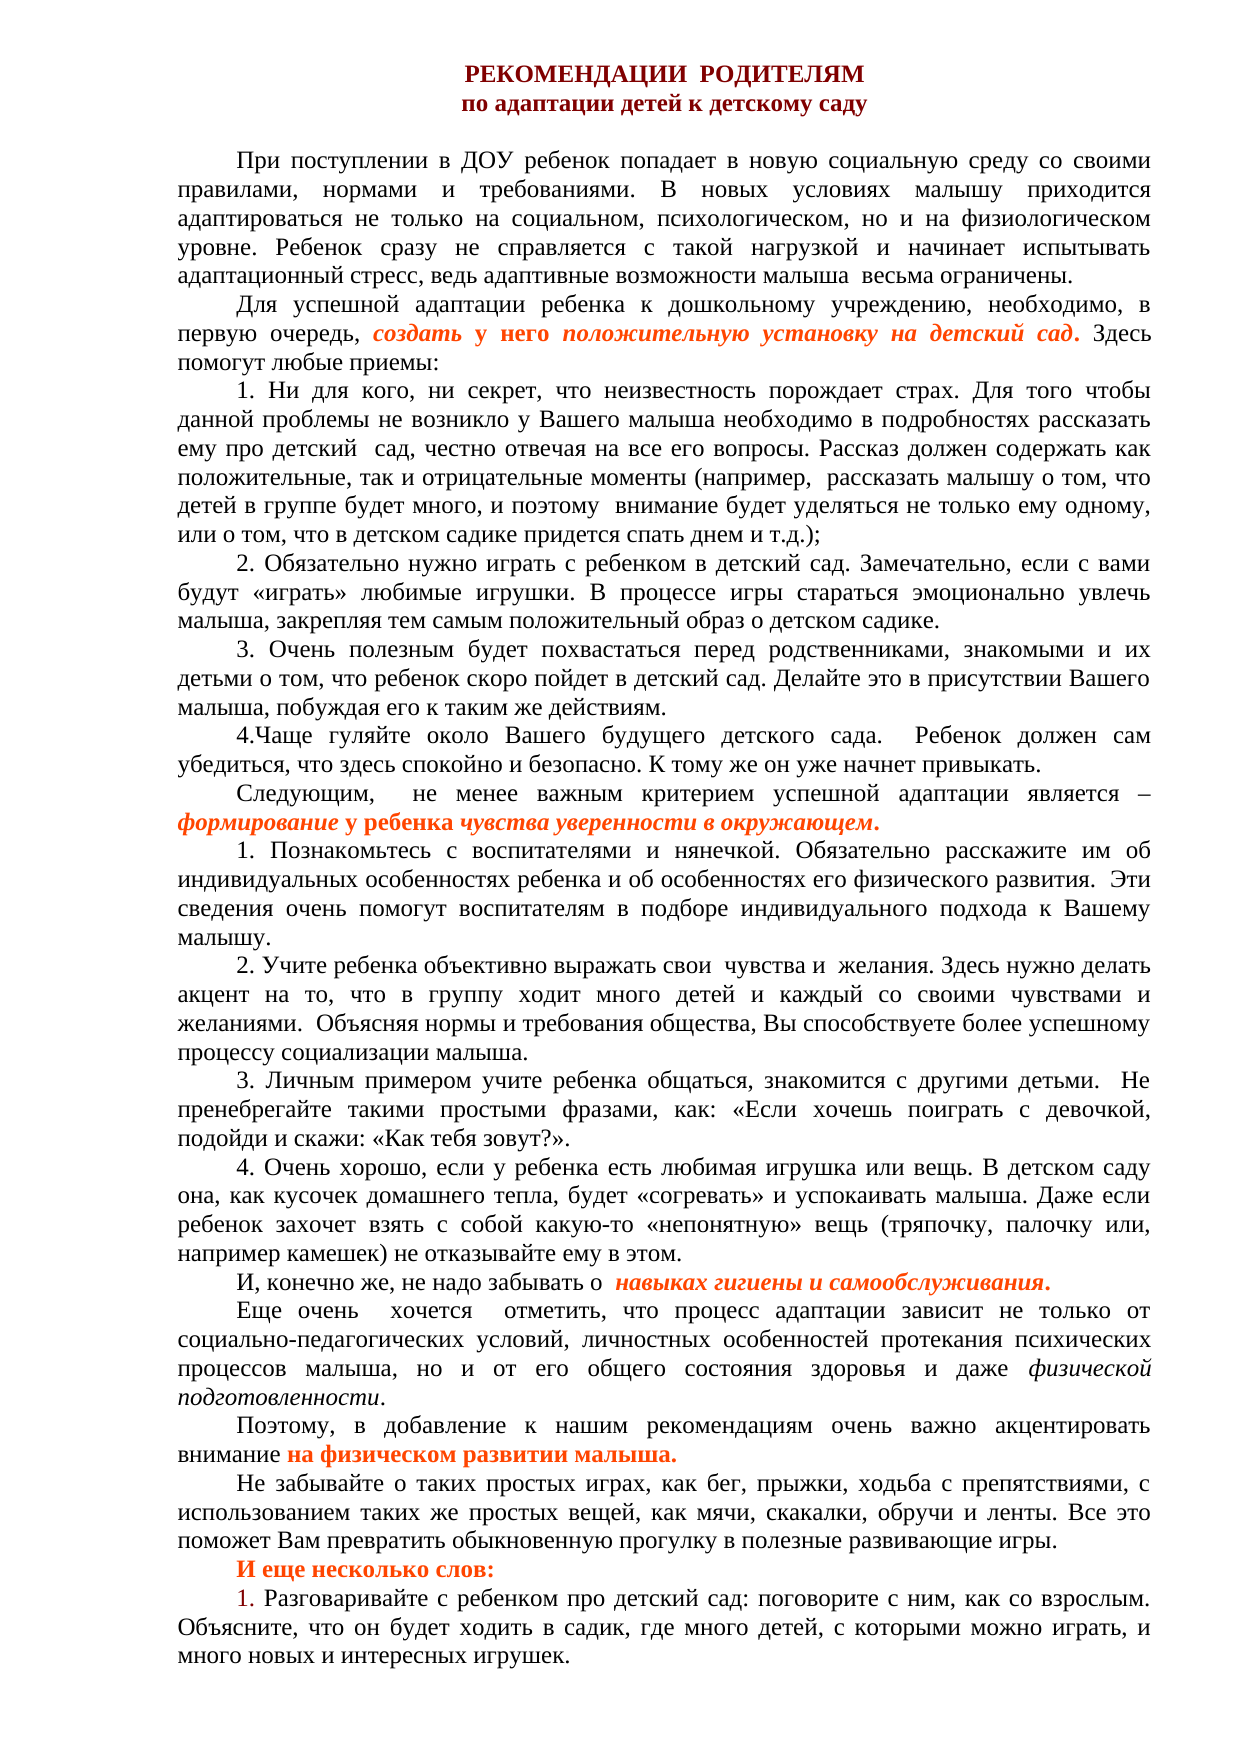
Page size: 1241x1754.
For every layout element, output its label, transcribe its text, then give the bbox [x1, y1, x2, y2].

text Поэтому, в добавление к нашим рекомендациям очень важно акцентировать внимание на физическом развитии малыша. [177, 1410, 1152, 1468]
text Еще очень хочется отметить, что процесс адаптации зависит не только от социально-педагогических условий, личностных особенностей протекания психических процессов малыша, но и от его общего состояния здоровья и даже физической подготовленности. [177, 1295, 1152, 1410]
text 2. Обязательно нужно играть с ребенком в детский сад. Замечательно, если с вами будут «играть» любимые игрушки. В процессе игры стараться эмоционально увлечь малыша, закрепляя тем самым положительный образ о детском садике. [177, 548, 1152, 634]
text Следующим, не менее важным критерием успешной адаптации является – формирование у ребенка чувства уверенности в окружающем. [177, 778, 1152, 835]
text 3. Очень полезным будет похвастаться перед родственниками, знакомыми и их детьми о том, что ребенок скоро пойдет в детский сад. Делайте это в присутствии Вашего малыша, побуждая его к таким же действиям. [177, 634, 1152, 720]
text Для успешной адаптации ребенка к дошкольному учреждению, необходимо, в первую очередь, создать у него положительную установку на детский сад. Здесь помогут любые приемы: [177, 289, 1152, 375]
text 1. Познакомьтесь с воспитателями и нянечкой. Обязательно расскажите им об индивидуальных особенностях ребенка и об особенностях его физического развития. Эти сведения очень помогут воспитателям в подборе индивидуального подхода к Вашему малышу. [177, 835, 1152, 950]
text При поступлении в ДОУ ребенок попадает в новую социальную среду со своими правилами, нормами и требованиями. В новых условиях малышу приходится адаптироваться не только на социальном, психологическом, но и на физиологическом уровне. Ребенок сразу не справляется с такой нагрузкой и начинает испытывать адаптационный стресс, ведь адаптивные возможности малыша весьма ограничены. [177, 145, 1152, 289]
text 4.Чаще гуляйте около Вашего будущего детского сада. Ребенок должен сам убедиться, что здесь спокойно и безопасно. К тому же он уже начнет привыкать. [177, 720, 1152, 778]
text И еще несколько слов: [177, 1554, 1152, 1583]
text по адаптации детей к детскому саду [177, 88, 1152, 117]
text 4. Очень хорошо, если у ребенка есть любимая игрушка или вещь. В детском саду она, как кусочек домашнего тепла, будет «согревать» и успокаивать малыша. Даже если ребенок захочет взять с собой какую-то «непонятную» вещь (тряпочку, палочку или, например камешек) не отказывайте ему в этом. [177, 1152, 1152, 1267]
text РЕКОМЕНДАЦИИ РОДИТЕЛЯМ [177, 59, 1152, 88]
text Не забывайте о таких простых играх, как бег, прыжки, ходьба с препятствиями, с использованием таких же простых вещей, как мячи, скакалки, обручи и ленты. Все это поможет Вам превратить обыкновенную прогулку в полезные развивающие игры. [177, 1468, 1152, 1554]
text 1. Ни для кого, ни секрет, что неизвестность порождает страх. Для того чтобы данной проблемы не возникло у Вашего малыша необходимо в подробностях рассказать ему про детский сад, честно отвечая на все его вопросы. Рассказ должен содержать как положительные, так и отрицательные моменты (например, рассказать малышу о том, что детей в группе будет много, и поэтому внимание будет уделяться не только ему одному, или о том, что в детском садике придется спать днем и т.д.); [177, 375, 1152, 548]
text 2. Учите ребенка объективно выражать свои чувства и желания. Здесь нужно делать акцент на то, что в группу ходит много детей и каждый со своими чувствами и желаниями. Объясняя нормы и требования общества, Вы способствуете более успешному процессу социализации малыша. [177, 950, 1152, 1065]
text 1. Разговаривайте с ребенком про детский сад: поговорите с ним, как со взрослым. Объясните, что он будет ходить в садик, где много детей, с которыми можно играть, и много новых и интересных игрушек. [177, 1583, 1152, 1669]
text 3. Личным примером учите ребенка общаться, знакомится с другими детьми. Не пренебрегайте такими простыми фразами, как: «Если хочешь поиграть с девочкой, подойди и скажи: «Как тебя зовут?». [177, 1065, 1152, 1152]
text И, конечно же, не надо забывать о навыках гигиены и самообслуживания. [177, 1267, 1152, 1295]
